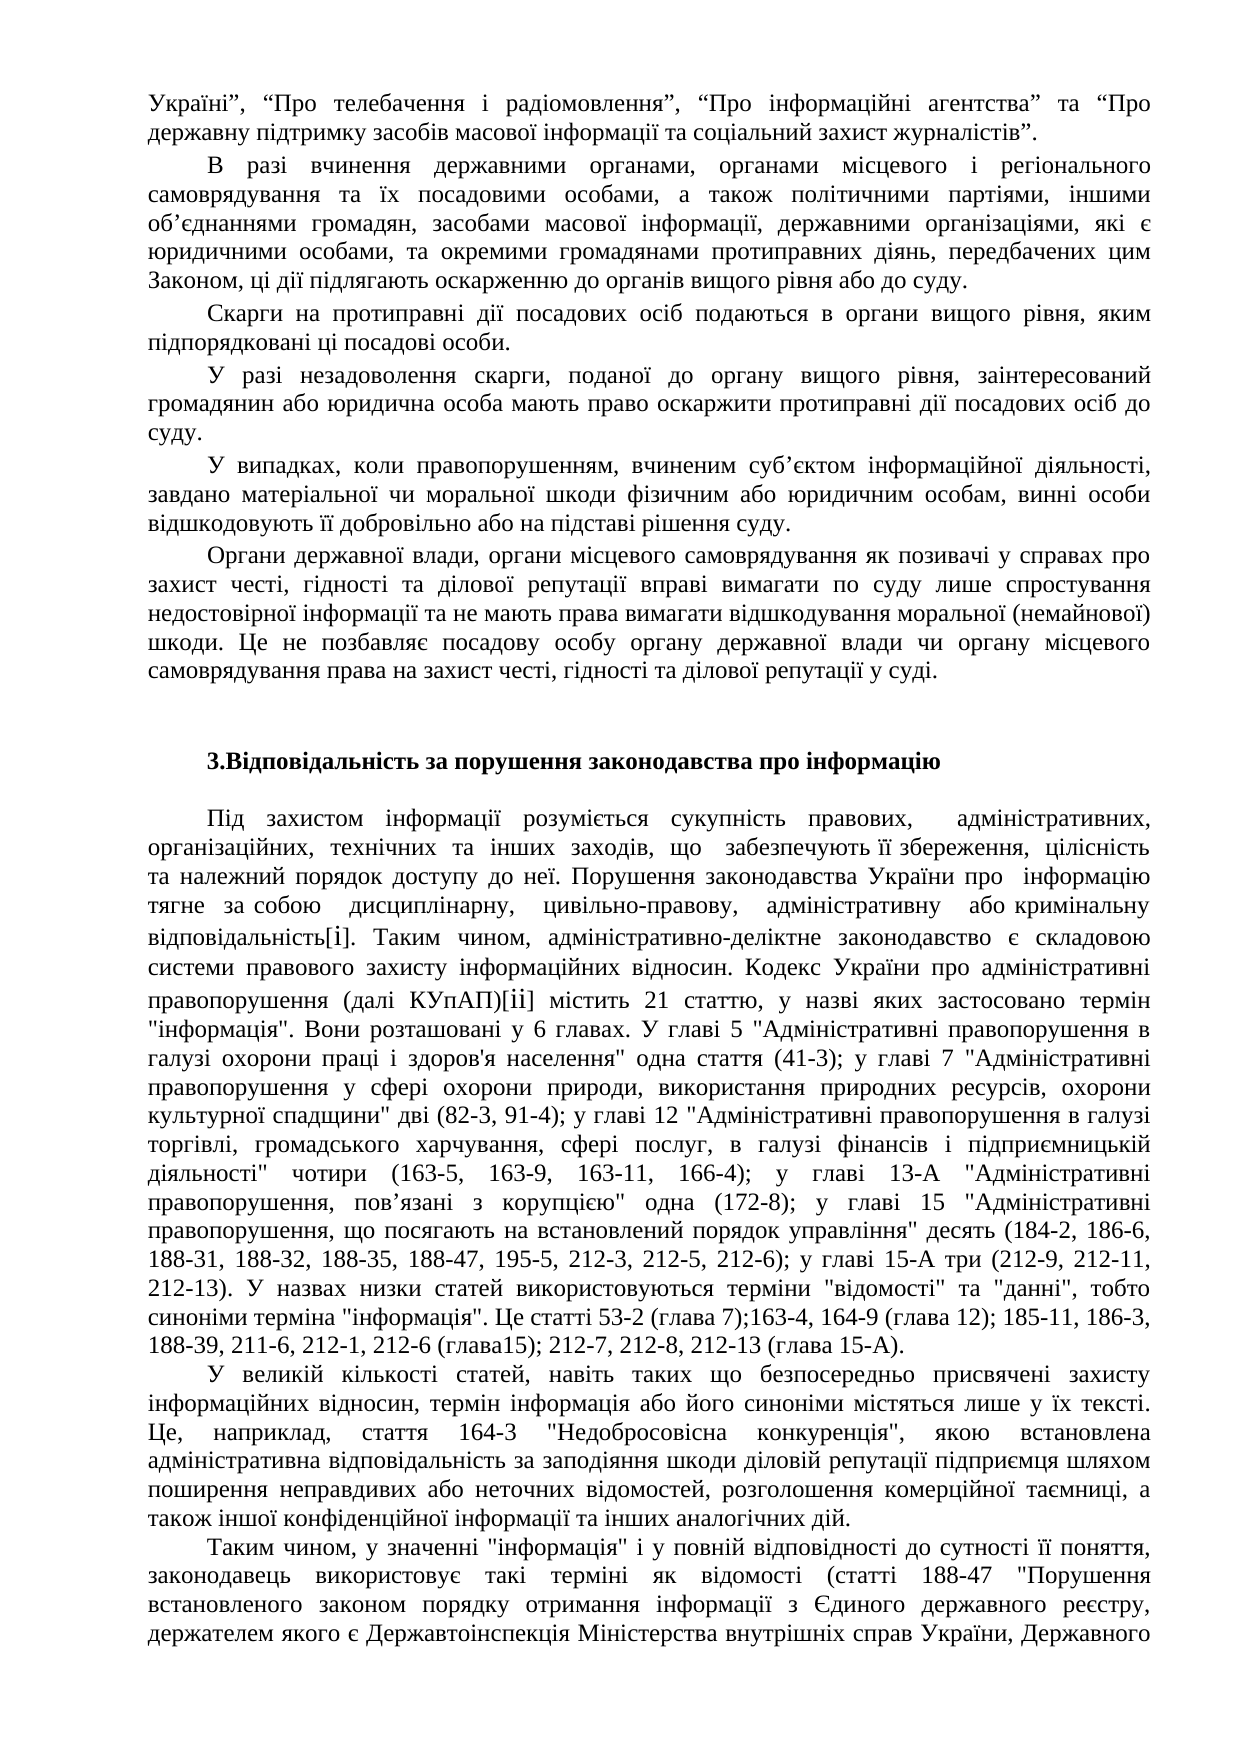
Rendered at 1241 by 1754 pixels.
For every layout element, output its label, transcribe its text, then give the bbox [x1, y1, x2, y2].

text Скарги на протиправні дії посадових осіб подаються в органи вищого рівня, яким підпорядковані ці посадові особи. [148, 298, 1152, 356]
text У випадках, коли правопорушенням, вчиненим суб’єктом інформаційної діяльності, завдано матеріальної чи моральної шкоди фізичним або юридичним особам, винні особи відшкодовують її добровільно або на підставі рішення суду. [148, 450, 1152, 536]
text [148, 1532, 1152, 1647]
text У великій кількості статей, навіть таких що безпосередньо присвячені захисту інформаційних відносин, термін інформація або його синоніми містяться лише у їх тексті. Це, наприклад, стаття 164-3 "Недобросовісна конкуренція", якою встановлена адміністративна відповідальність за заподіяння шкоди діловій репутації підприємця шляхом поширення неправдивих або неточних відомостей, розголошення комерційної таємниці, а також іншої конфіденційної інформації та інших аналогічних дій. [148, 1359, 1152, 1532]
text В разі вчинення державними органами, органами місцевого і регіонального самоврядування та їх посадовими особами, а також політичними партіями, іншими об’єднаннями громадян, засобами масової інформації, державними організаціями, які є юридичними особами, та окремими громадянами протиправних діянь, передбачених цим Законом, ці дії підлягають оскарженню до органів вищого рівня або до суду. [148, 150, 1152, 294]
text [148, 88, 1152, 146]
text 3.Відповідальність за порушення законодавства про інформацію [207, 746, 1152, 775]
text У разі незадоволення скарги, поданої до органу вищого рівня, заінтересований громадянин або юридична особа мають право оскаржити протиправні дії посадових осіб до суду. [148, 360, 1152, 446]
text Під захистом інформації розуміється сукупність правових, адміністративних, організаційних, технічних та інших заходів, що забезпечують її збереження, цілісність та належний порядок доступу до неї. Порушення законодавства України про інформацію тягне за собою дисциплінарну, цивільно-правову, адміністративну або кримінальну відповідальність[]. Таким чином, адміністративно-деліктне законодавство є складовою системи правового захисту інформаційних відносин. Кодекс України про адміністративні правопорушення (далі КУпАП)[] містить 21 статтю, у назві яких застосовано термін "інформація". Вони розташовані у 6 главах. У главі 5 "Адміністративні правопорушення в галузі охорони праці і здоров'я населення" одна стаття (41-3); у главі 7 "Адміністративні правопорушення у сфері охорони природи, використання природних ресурсів, охорони культурної спадщини" дві (82-3, 91-4); у главі 12 "Адміністративні правопорушення в галузі торгівлі, громадського харчування, сфері послуг, в галузі фінансів і підприємницькій діяльності" чотири (163-5, 163-9, 163-11, 166-4); у главі 13-А "Адміністративні правопорушення, пов’язані з корупцією" одна (172-8); у главі 15 "Адміністративні правопорушення, що посягають на встановлений порядок управління" десять (184-2, 186-6, 188-31, 188-32, 188-35, 188-47, 195-5, 212-3, 212-5, 212-6); у главі 15-А три (212-9, 212-11, 212-13). У назвах низки статей використовуються терміни "відомості" та "данні", тобто синоніми терміна "інформація". Це статті 53-2 (глава 7);163-4, 164-9 (глава 12); 185-11, 186-3, 188-39, 211-6, 212-1, 212-6 (глава15); 212-7, 212-8, 212-13 (глава 15-А). [148, 803, 1152, 1359]
text Органи державної влади, органи місцевого самоврядування як позивачі у справах про захист честі, гідності та ділової репутації вправі вимагати по суду лише спростування недостовірної інформації та не мають права вимагати відшкодування моральної (немайнової) шкоди. Це не позбавляє посадову особу органу державної влади чи органу місцевого самоврядування права на захист честі, гідності та ділової репутації у суді. [148, 541, 1152, 684]
